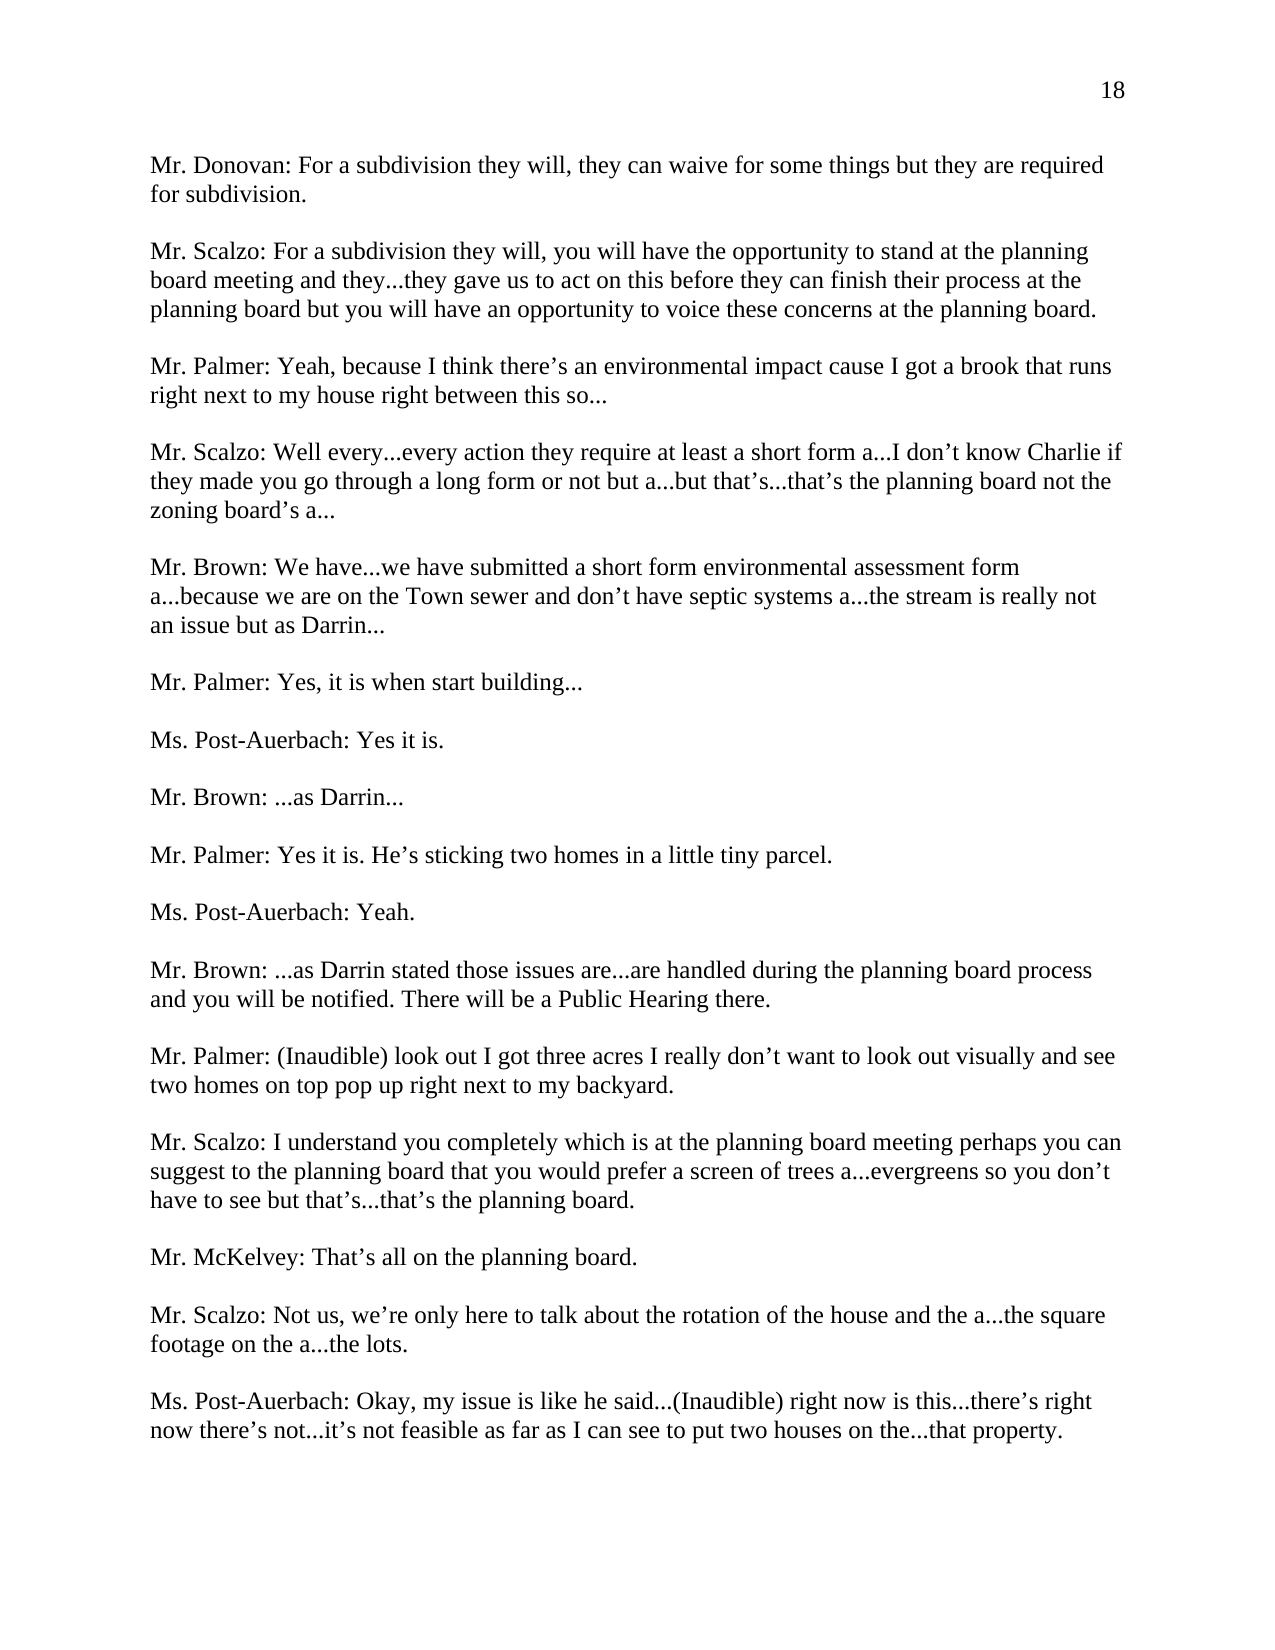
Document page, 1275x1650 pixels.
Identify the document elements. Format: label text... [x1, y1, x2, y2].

text Mr. Brown: ...as Darrin stated those issues are...are handled during the planning board process and you will be notified. There will be a Public Hearing there. [150, 955, 1125, 1012]
text Mr. Palmer: Yes it is. He’s sticking two homes in a little tiny parcel. [150, 840, 1125, 869]
text Ms. Post-Auerbach: Yeah. [150, 897, 1125, 926]
text Mr. Donovan: For a subdivision they will, they can waive for some things but they are required for subdivision. [150, 150, 1125, 207]
text Mr. Scalzo: Not us, we’re only here to talk about the rotation of the house and the a...the square footage on the a...the lots. [150, 1300, 1125, 1357]
text Mr. Brown: We have...we have submitted a short form environmental assessment form a...because we are on the Town sewer and don’t have septic systems a...the stream is really not an issue but as Darrin... [150, 552, 1125, 639]
text Mr. Palmer: Yeah, because I think there’s an environmental impact cause I got a brook that runs right next to my house right between this so... [150, 351, 1125, 409]
text Ms. Post-Auerbach: Okay, my issue is like he said...(Inaudible) right now is this...there’s right now there’s not...it’s not feasible as far as I can see to put two houses on the...that property. [150, 1386, 1125, 1444]
text Mr. Palmer: Yes, it is when start building... [150, 667, 1125, 696]
text Mr. Scalzo: Well every...every action they require at least a short form a...I don’t know Charlie if they made you go through a long form or not but a...but that’s...that’s the planning board not the zoning board’s a... [150, 437, 1125, 524]
text Mr. McKelvey: That’s all on the planning board. [150, 1242, 1125, 1271]
text Ms. Post-Auerbach: Yes it is. [150, 725, 1125, 754]
text Mr. Brown: ...as Darrin... [150, 782, 1125, 811]
text Mr. Scalzo: I understand you completely which is at the planning board meeting perhaps you can suggest to the planning board that you would prefer a screen of trees a...evergreens so you don’t have to see but that’s...that’s the planning board. [150, 1127, 1125, 1214]
text Mr. Palmer: (Inaudible) look out I got three acres I really don’t want to look out visually and see two homes on top pop up right next to my backyard. [150, 1041, 1125, 1099]
text Mr. Scalzo: For a subdivision they will, you will have the opportunity to stand at the planning board meeting and they...they gave us to act on this before they can finish their process at the planning board but you will have an opportunity to voice these concerns at the planning board. [150, 236, 1125, 322]
